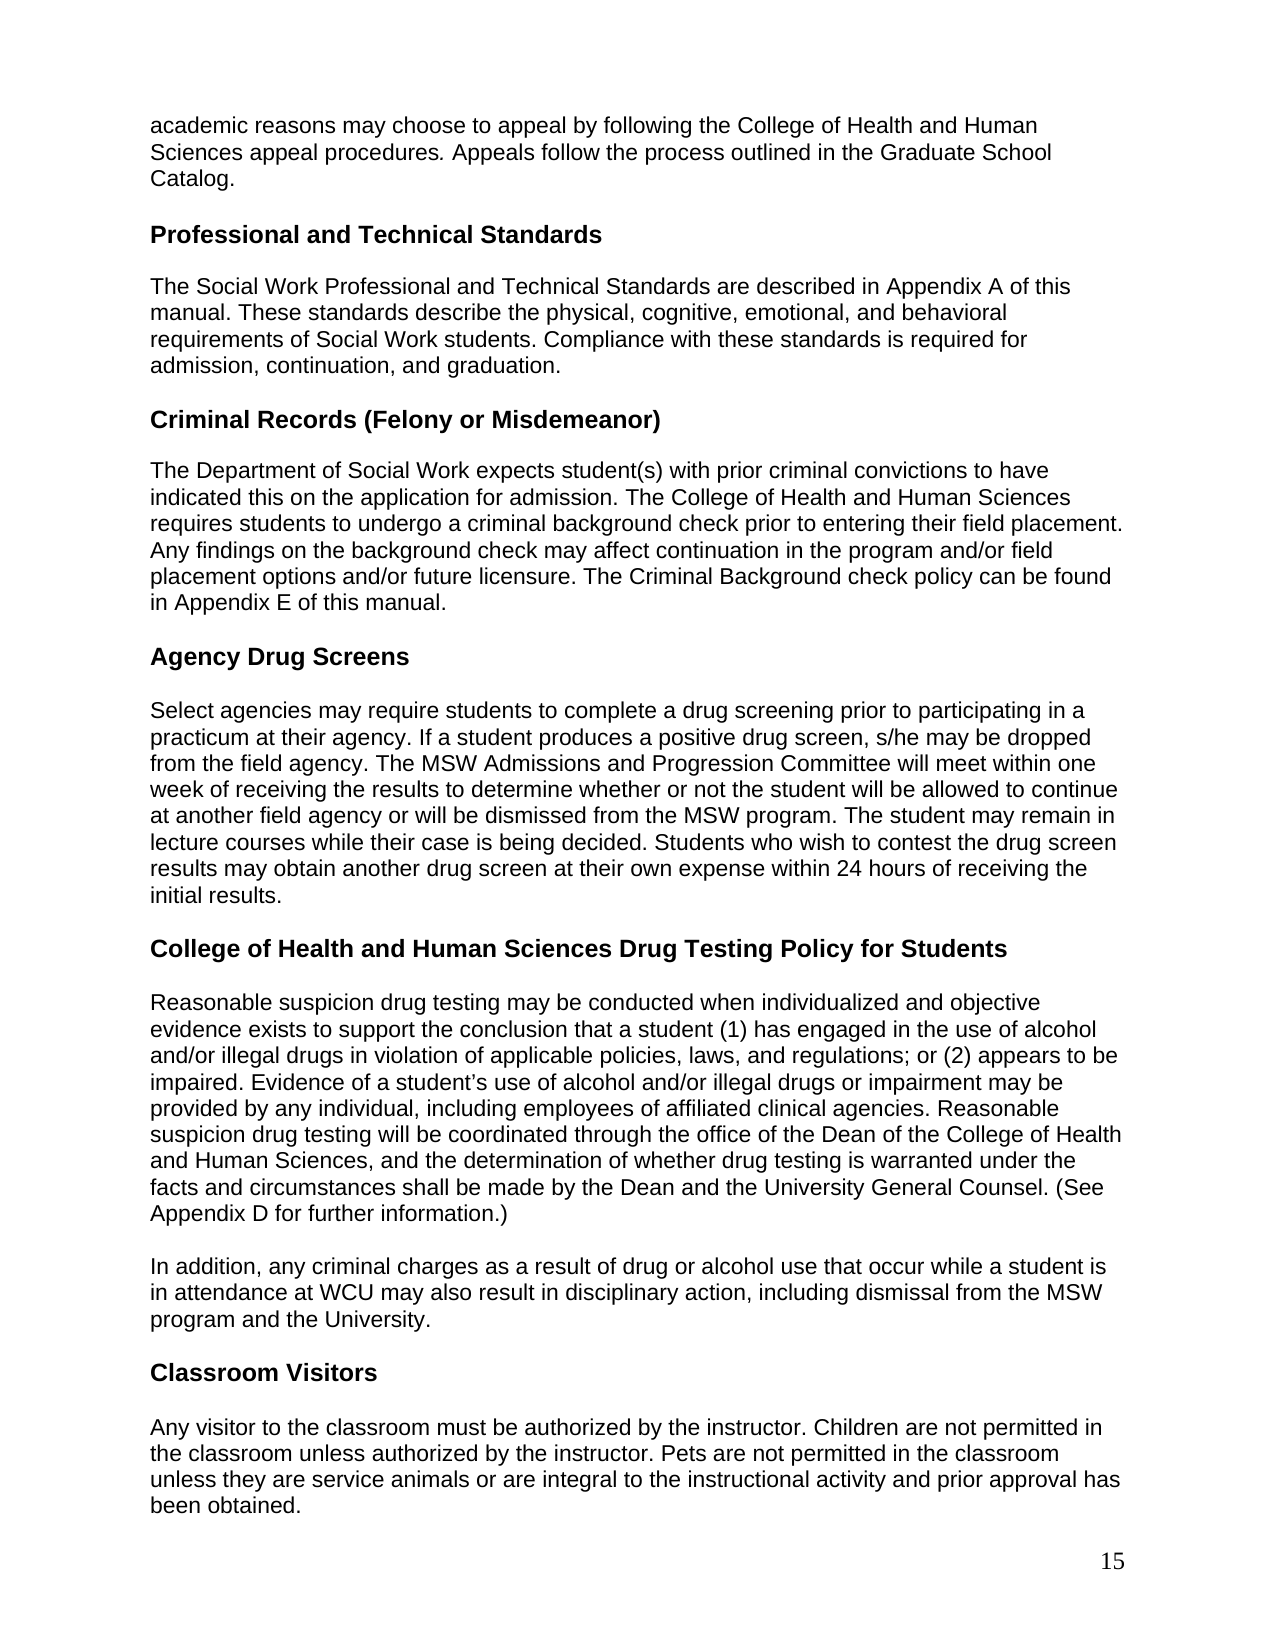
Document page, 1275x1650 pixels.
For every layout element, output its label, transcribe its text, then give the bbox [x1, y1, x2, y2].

text Criminal Records (Felony or Misdemeanor) [150, 405, 1125, 433]
list College of Health and Human Sciences Drug Testing Policy for Students [150, 934, 1125, 963]
list Select agencies may require students to complete a drug screening prior to participating in a practicum at their agency. If a student produces a positive drug screen, s/he may be dropped from the field agency. The MSW Admissions and Progression Committee will meet within one week of receiving the results to determine whether or not the student will be allowed to continue at another field agency or will be dismissed from the MSW program. The student may remain in lecture courses while their case is being decided. Students who wish to contest the drug screen results may obtain another drug screen at their own expense within 24 hours of receiving the initial results. [150, 697, 1125, 908]
text Classroom Visitors [150, 1358, 1125, 1387]
text Professional and Technical Standards [150, 220, 1125, 249]
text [150, 112, 1125, 192]
text Any visitor to the classroom must be authorized by the instructor. Children are not permitted in the classroom unless authorized by the instructor. Pets are not permitted in the classroom unless they are service animals or are integral to the instructional activity and prior approval has been obtained. [150, 1413, 1125, 1519]
text The Social Work Professional and Technical Standards are described in Appendix A of this manual. These standards describe the physical, cognitive, emotional, and behavioral requirements of Social Work students. Compliance with these standards is required for admission, continuation, and graduation. [150, 273, 1125, 378]
list Reasonable suspicion drug testing may be conducted when individualized and objective evidence exists to support the conclusion that a student (1) has engaged in the use of alcohol and/or illegal drugs in violation of applicable policies, laws, and regulations; or (2) appears to be impaired. Evidence of a student’s use of alcohol and/or illegal drugs or impairment may be provided by any individual, including employees of affiliated clinical agencies. Reasonable suspicion drug testing will be coordinated through the office of the Dean of the College of Health and Human Sciences, and the determination of whether drug testing is warranted under the facts and circumstances shall be made by the Dean and the University General Counsel. (See Appendix D for further information.) [150, 989, 1125, 1227]
text In addition, any criminal charges as a result of drug or alcohol use that occur while a student is in attendance at WCU may also result in disciplinary action, including dismissal from the MSW program and the University. [150, 1253, 1125, 1332]
text The Department of Social Work expects student(s) with prior criminal convictions to have indicated this on the application for admission. The College of Health and Human Sciences requires students to undergo a criminal background check prior to entering their field placement. Any findings on the background check may affect continuation in the program and/or field placement options and/or future licensure. The Criminal Background check policy can be found in Appendix E of this manual. [150, 457, 1125, 616]
text Agency Drug Screens [150, 642, 1125, 671]
